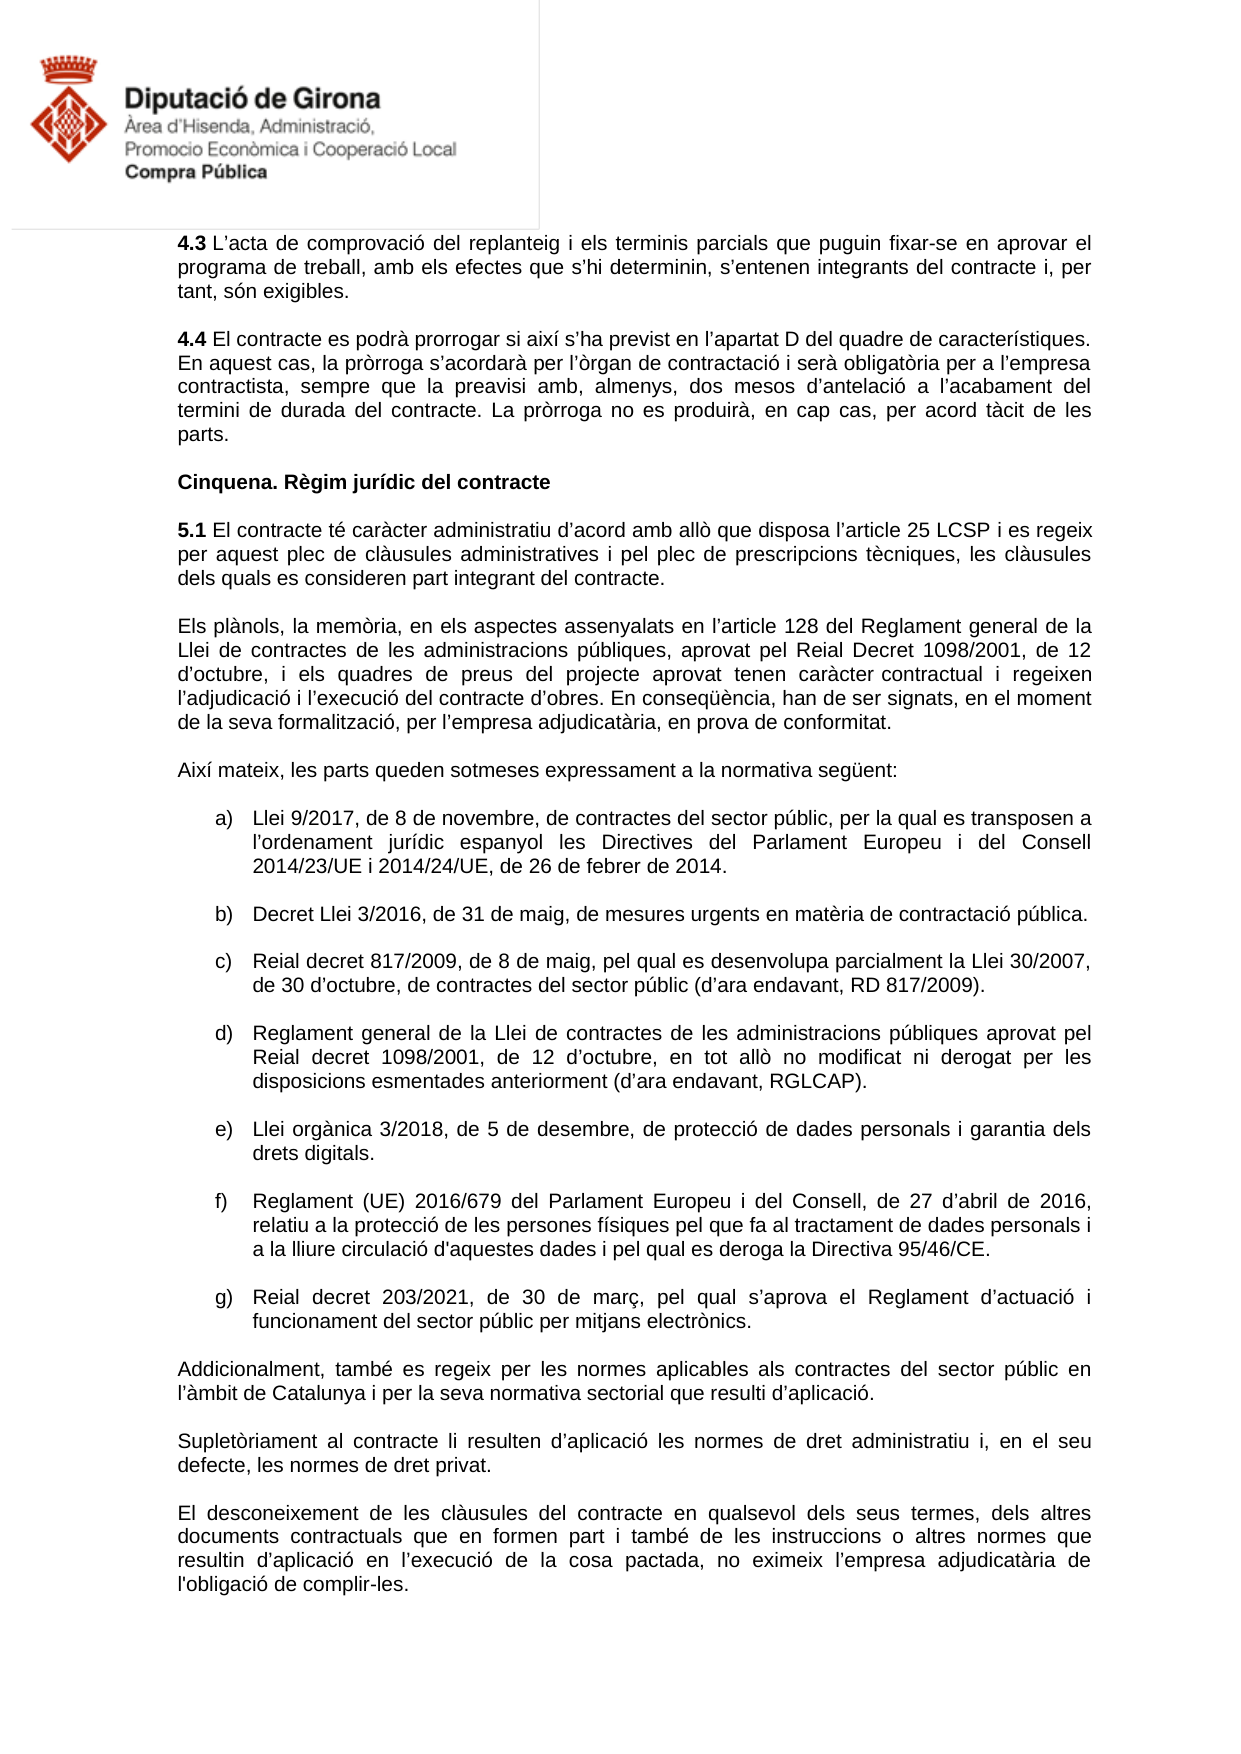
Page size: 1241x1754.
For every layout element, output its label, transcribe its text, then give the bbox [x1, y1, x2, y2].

list Llei 9/2017, de 8 de novembre, de contractes del sector públic, per la qual es transposen a l’ordenament jurídic espanyol les Directives del Parlament Europeu i del Consell 2014/23/UE i 2014/24/UE, de 26 de febrer de 2014. [215, 806, 1093, 877]
list Reglament (UE) 2016/679 del Parlament Europeu i del Consell, de 27 d’abril de 2016, relatiu a la protecció de les persones físiques pel que fa al tractament de dades personals i a la lliure circulació d'aquestes dades i pel qual es deroga la Directiva 95/46/CE. [215, 1189, 1093, 1261]
list Reglament general de la Llei de contractes de les administracions públiques aprovat pel Reial decret 1098/2001, de 12 d’octubre, en tot allò no modificat ni derogat per les disposicions esmentades anteriorment (d’ara endavant, RGLCAP). [215, 1021, 1093, 1093]
text 5.1 El contracte té caràcter administratiu d’acord amb allò que disposa l’article 25 LCSP i es regeix per aquest plec de clàusules administratives i pel plec de prescripcions tècniques, les clàusules dels quals es consideren part integrant del contracte. [177, 518, 1093, 590]
list Llei orgànica 3/2018, de 5 de desembre, de protecció de dades personals i garantia dels drets digitals. [215, 1117, 1093, 1165]
text Addicionalment, també es regeix per les normes aplicables als contractes del sector públic en l’àmbit de Catalunya i per la seva normativa sectorial que resulti d’aplicació. [177, 1357, 1093, 1404]
list Reial decret 817/2009, de 8 de maig, pel qual es desenvolupa parcialment la Llei 30/2007, de 30 d’octubre, de contractes del sector públic (d’ara endavant, RD 817/2009). [215, 949, 1093, 997]
list Reial decret 203/2021, de 30 de març, pel qual s’aprova el Reglament d’actuació i funcionament del sector públic per mitjans electrònics. [215, 1285, 1093, 1333]
text Els plànols, la memòria, en els aspectes assenyalats en l’article 128 del Reglament general de la Llei de contractes de les administracions públiques, aprovat pel Reial Decret 1098/2001, de 12 d’octubre, i els quadres de preus del projecte aprovat tenen caràcter contractual i regeixen l’adjudicació i l’execució del contracte d’obres. En conseqüència, han de ser signats, en el moment de la seva formalització, per l’empresa adjudicatària, en prova de conformitat. [177, 614, 1093, 734]
text El desconeixement de les clàusules del contracte en qualsevol dels seus termes, dels altres documents contractuals que en formen part i també de les instruccions o altres normes que resultin d’aplicació en l’execució de la cosa pactada, no eximeix l’empresa adjudicatària de l'obligació de complir-les. [177, 1500, 1093, 1596]
text Cinquena. Règim jurídic del contracte [177, 470, 1093, 494]
list Decret Llei 3/2016, de 31 de maig, de mesures urgents en matèria de contractació pública. [215, 901, 1093, 925]
text Supletòriament al contracte li resulten d’aplicació les normes de dret administratiu i, en el seu defecte, les normes de dret privat. [177, 1428, 1093, 1476]
text Així mateix, les parts queden sotmeses expressament a la normativa següent: [177, 758, 1093, 782]
picture [11, 0, 541, 231]
text 4.3 L’acta de comprovació del replanteig i els terminis parcials que puguin fixar-se en aprovar el programa de treball, amb els efectes que s’hi determinin, s’entenen integrants del contracte i, per tant, són exigibles. [177, 148, 1093, 302]
text 4.4 El contracte es podrà prorrogar si així s’ha previst en l’apartat D del quadre de característiques. En aquest cas, la pròrroga s’acordarà per l’òrgan de contractació i serà obligatòria per a l’empresa contractista, sempre que la preavisi amb, almenys, dos mesos d’antelació a l’acabament del termini de durada del contracte. La pròrroga no es produirà, en cap cas, per acord tàcit de les parts. [177, 326, 1093, 446]
